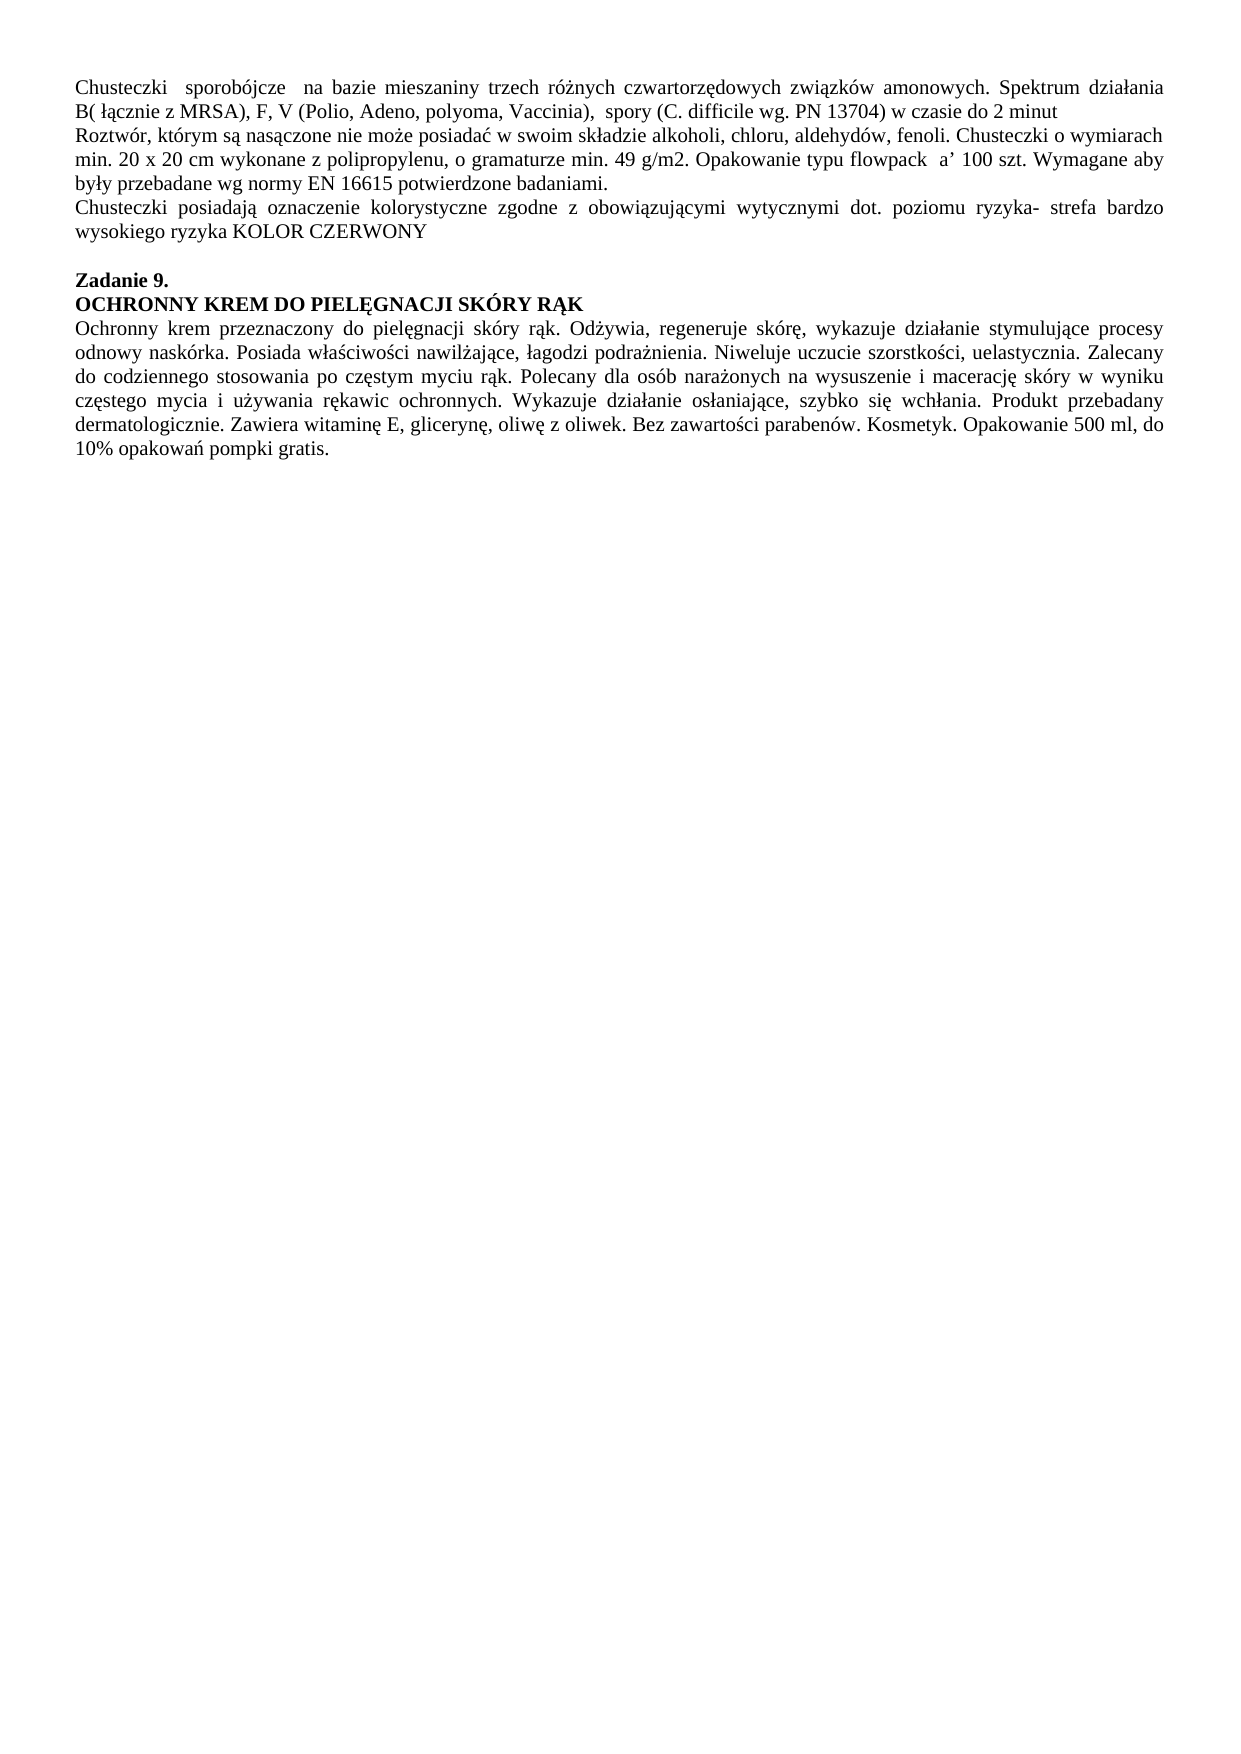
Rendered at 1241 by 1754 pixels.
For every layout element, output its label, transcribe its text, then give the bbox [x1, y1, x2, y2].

text Chusteczki posiadają oznaczenie kolorystyczne zgodne z obowiązującymi wytycznymi dot. poziomu ryzyka- strefa bardzo wysokiego ryzyka KOLOR CZERWONY [75, 195, 1165, 243]
text Ochronny krem przeznaczony do pielęgnacji skóry rąk. Odżywia, regeneruje skórę, wykazuje działanie stymulujące procesy odnowy naskórka. Posiada właściwości nawilżające, łagodzi podrażnienia. Niweluje uczucie szorstkości, uelastycznia. Zalecany do codziennego stosowania po częstym myciu rąk. Polecany dla osób narażonych na wysuszenie i macerację skóry w wyniku częstego mycia i używania rękawic ochronnych. Wykazuje działanie osłaniające, szybko się wchłania. Produkt przebadany dermatologicznie. Zawiera witaminę E, glicerynę, oliwę z oliwek. Bez zawartości parabenów. Kosmetyk. Opakowanie 500 ml, do 10% opakowań pompki gratis. [75, 316, 1165, 460]
text Chusteczki sporobójcze na bazie mieszaniny trzech różnych czwartorzędowych związków amonowych. Spektrum działania B( łącznie z MRSA), F, V (Polio, Adeno, polyoma, Vaccinia), spory (C. difficile wg. PN 13704) w czasie do 2 minut [75, 75, 1165, 123]
text Zadanie 9. [75, 267, 1165, 292]
text Roztwór, którym są nasączone nie może posiadać w swoim składzie alkoholi, chloru, aldehydów, fenoli. Chusteczki o wymiarach min. 20 x 20 cm wykonane z polipropylenu, o gramaturze min. 49 g/m2. Opakowanie typu flowpack a’ 100 szt. Wymagane aby były przebadane wg normy EN 16615 potwierdzone badaniami. [75, 123, 1165, 195]
text OCHRONNY KREM DO PIELĘGNACJI SKÓRY RĄK [75, 292, 1165, 316]
